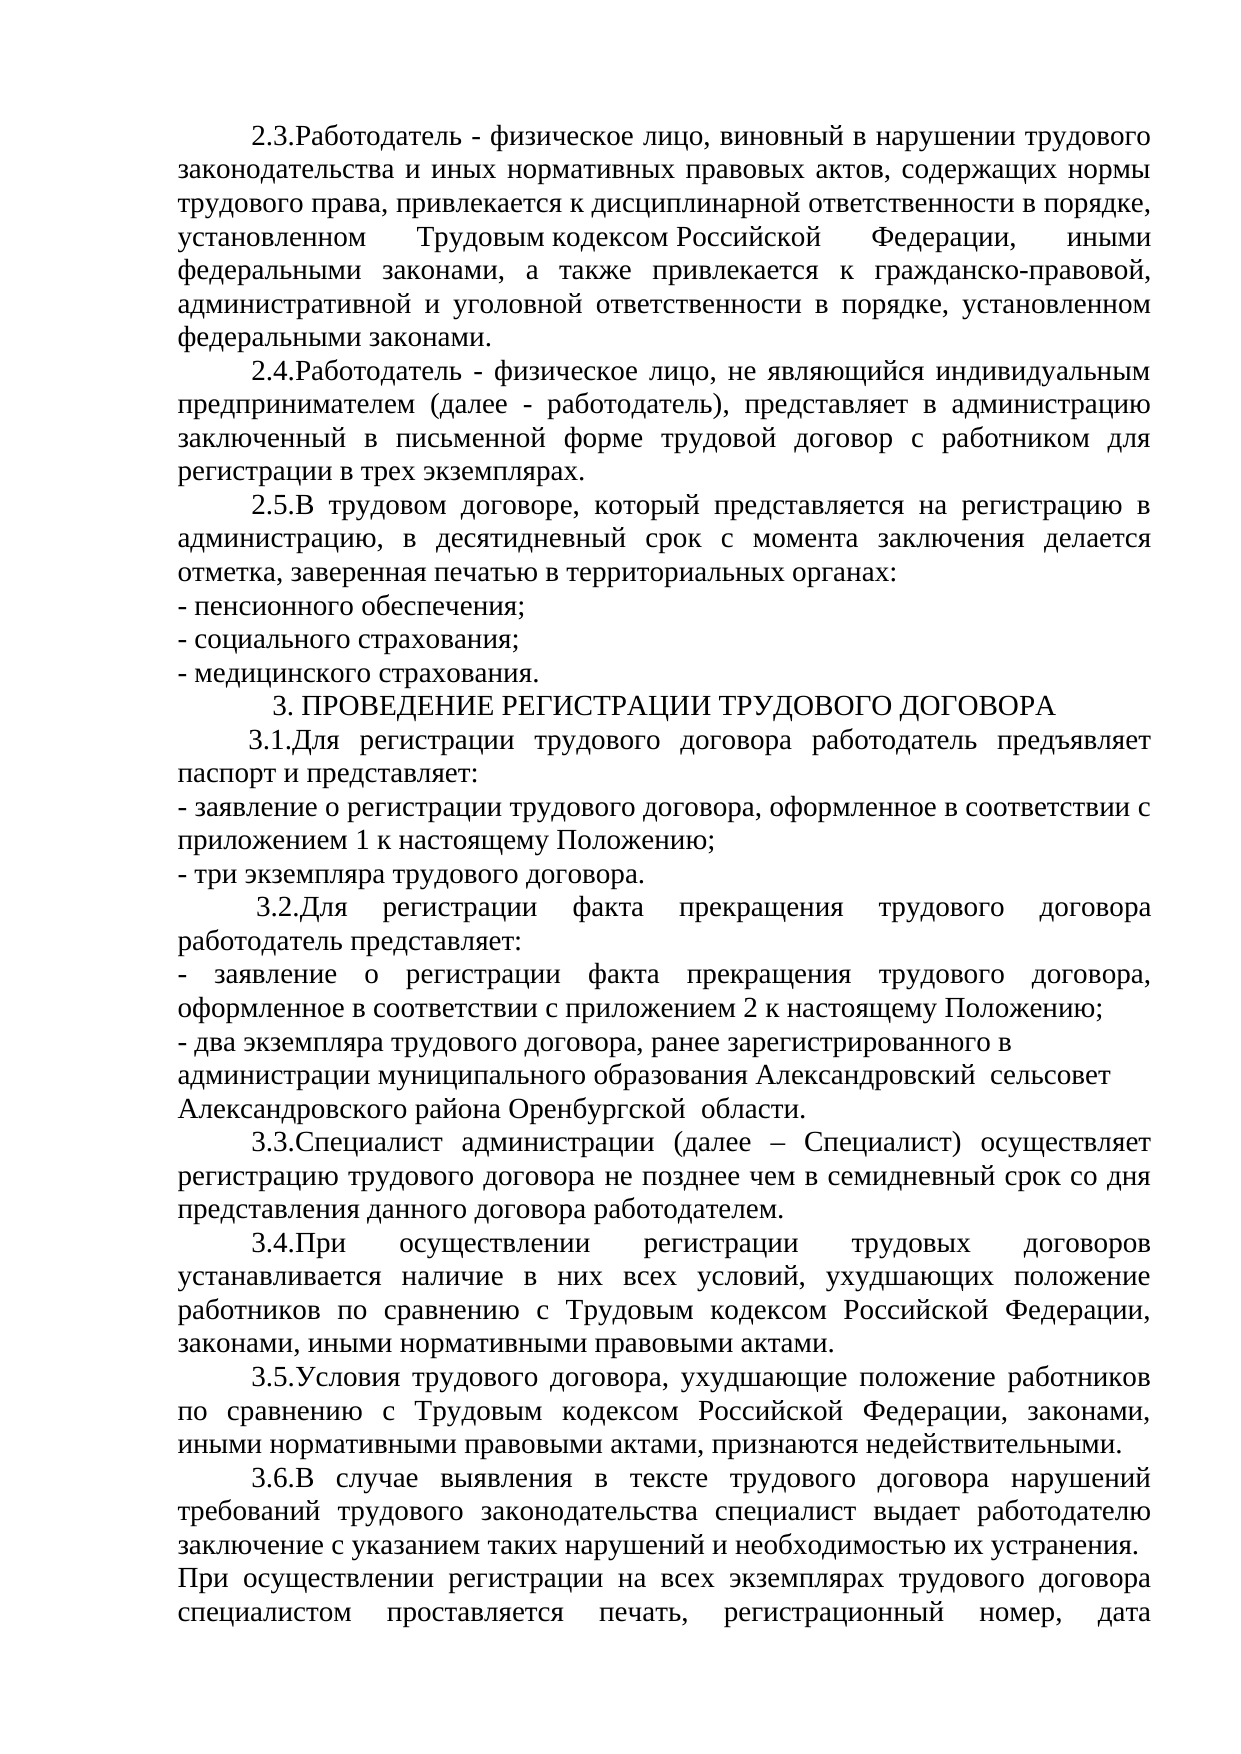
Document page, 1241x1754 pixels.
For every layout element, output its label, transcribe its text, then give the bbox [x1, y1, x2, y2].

text 3.2.Для регистрации факта прекращения трудового договора работодатель представляет: [177, 889, 1152, 957]
text 2.3.Работодатель - физическое лицо, виновный в нарушении трудового законодательства и иных нормативных правовых актов, содержащих нормы трудового права, привлекается к дисциплинарной ответственности в порядке, установленном Трудовым кодексом Российской Федерации, иными федеральными законами, а также привлекается к гражданско-правовой, административной и уголовной ответственности в порядке, установленном федеральными законами. [177, 118, 1152, 353]
text - медицинского страхования. [177, 655, 1152, 688]
text - два экземпляра трудового договора, ранее зарегистрированного в администрации муниципального образования Александровский сельсовет Александровского района Оренбургской области. [177, 1024, 1152, 1124]
text 2.4.Работодатель - физическое лицо, не являющийся индивидуальным предпринимателем (далее - работодатель), представляет в администрацию заключенный в письменной форме трудовой договор с работником для регистрации в трех экземплярах. [177, 353, 1152, 487]
text 2.5.В трудовом договоре, который представляется на регистрацию в администрацию, в десятидневный срок с момента заключения делается отметка, заверенная печатью в территориальных органах: [177, 487, 1152, 588]
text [177, 1560, 1152, 1627]
text 3. ПРОВЕДЕНИЕ РЕГИСТРАЦИИ ТРУДОВОГО ДОГОВОРА [177, 688, 1152, 722]
text 3.6.В случае выявления в тексте трудового договора нарушений требований трудового законодательства специалист выдает работодателю заключение с указанием таких нарушений и необходимостью их устранения. [177, 1460, 1152, 1560]
text - заявление о регистрации трудового договора, оформленное в соответствии с приложением 1 к настоящему Положению; [177, 789, 1152, 856]
text - пенсионного обеспечения; [177, 588, 1152, 621]
text - социального страхования; [177, 621, 1152, 655]
text 3.3.Специалист администрации (далее – Специалист) осуществляет регистрацию трудового договора не позднее чем в семидневный срок со дня представления данного договора работодателем. [177, 1124, 1152, 1225]
text 3.5.Условия трудового договора, ухудшающие положение работников по сравнению с Трудовым кодексом Российской Федерации, законами, иными нормативными правовыми актами, признаются недействительными. [177, 1359, 1152, 1460]
text 3.1.Для регистрации трудового договора работодатель предъявляет паспорт и представляет: [177, 722, 1152, 789]
text - заявление о регистрации факта прекращения трудового договора, оформленное в соответствии с приложением 2 к настоящему Положению; [177, 957, 1152, 1024]
text 3.4.При осуществлении регистрации трудовых договоров устанавливается наличие в них всех условий, ухудшающих положение работников по сравнению с Трудовым кодексом Российской Федерации, законами, иными нормативными правовыми актами. [177, 1225, 1152, 1359]
text - три экземпляра трудового договора. [177, 856, 1152, 889]
